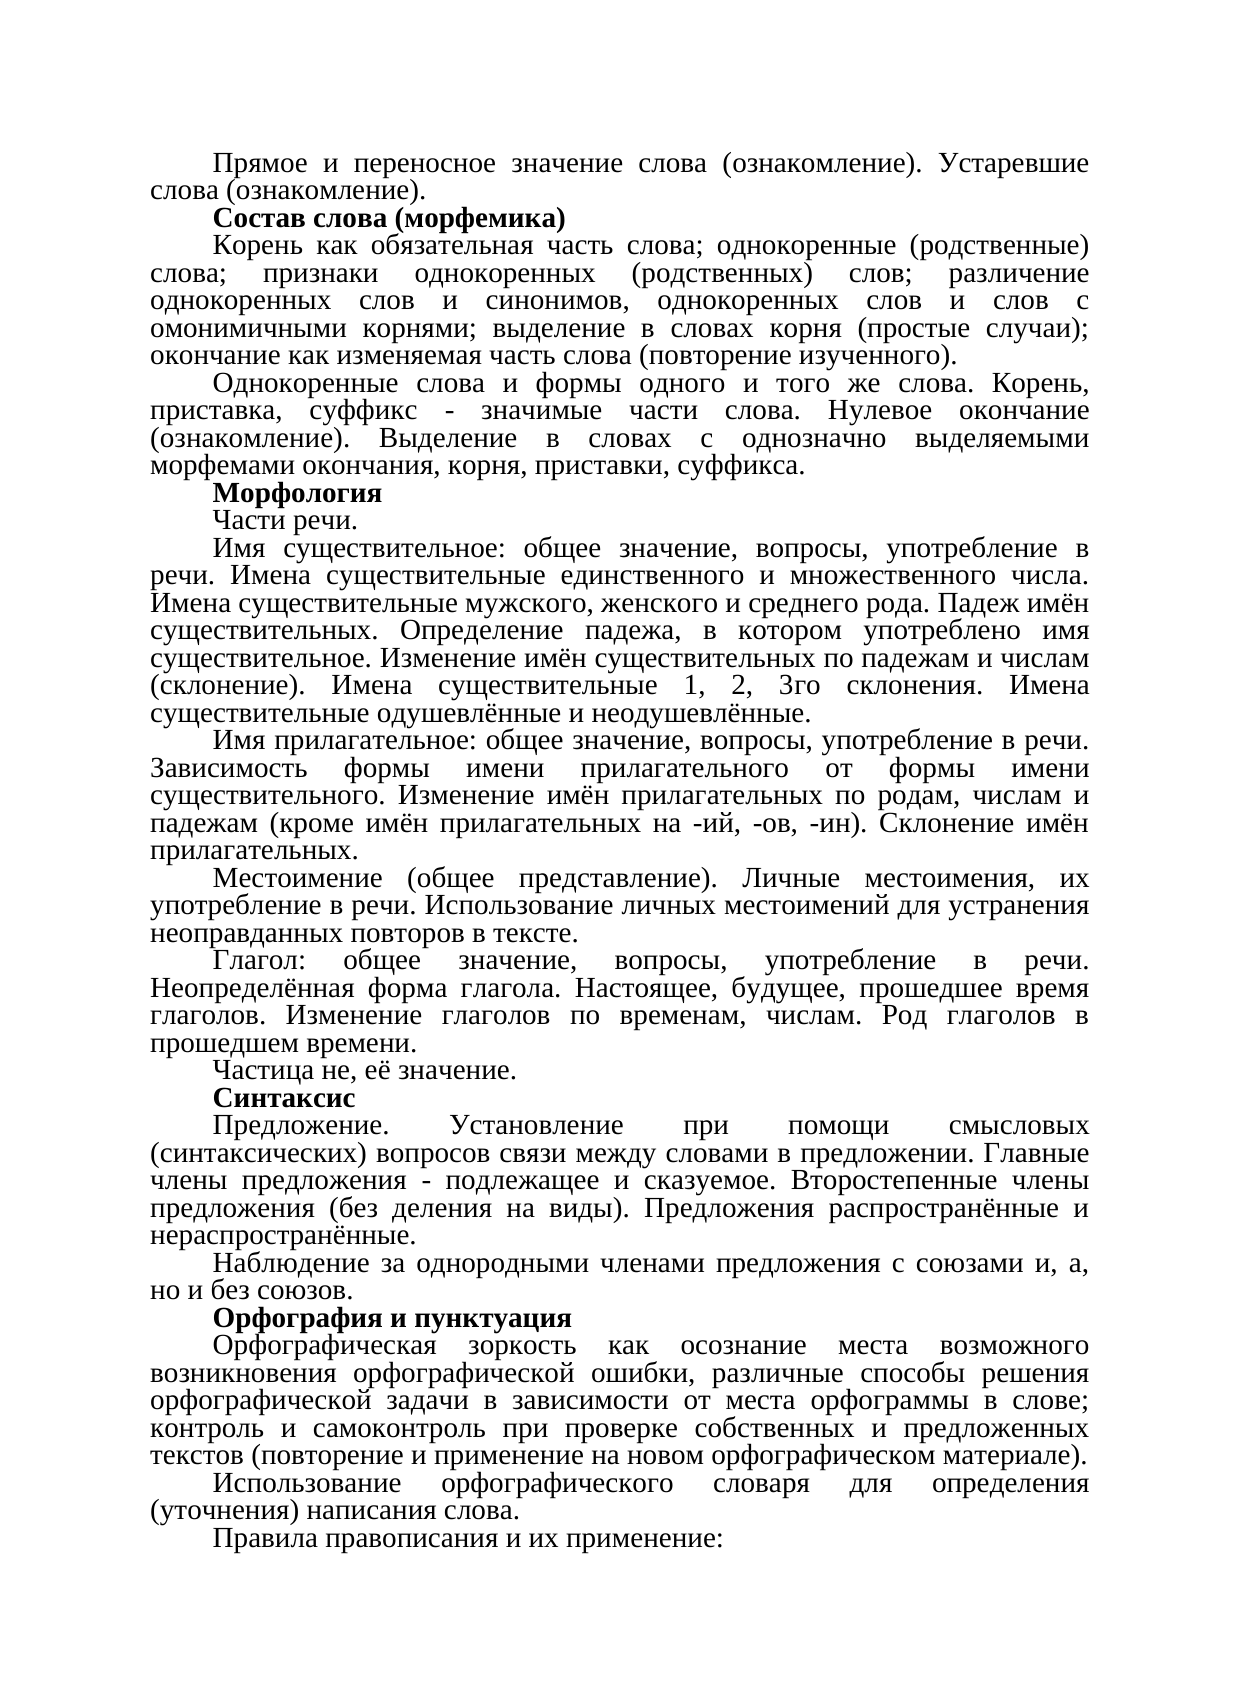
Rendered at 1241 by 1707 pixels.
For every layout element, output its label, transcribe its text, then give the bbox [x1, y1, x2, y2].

text Использование орфографического словаря для определения (уточнения) написания слова. [150, 1470, 1090, 1525]
text Части речи. [150, 507, 1090, 535]
text Местоимение (общее представление). Личные местоимения, их употребление в речи. Использование личных местоимений для устранения неоправданных повторов в тексте. [150, 865, 1090, 947]
text Синтаксис [150, 1085, 1090, 1112]
text Правила правописания и их применение: [150, 1525, 1090, 1552]
text Наблюдение за однородными членами предложения с союзами и, а, но и без союзов. [150, 1250, 1090, 1305]
text Морфология [150, 480, 1090, 507]
text Орфографическая зоркость как осознание места возможного возникновения орфографической ошибки, различные способы решения орфографической задачи в зависимости от места орфограммы в слове; контроль и самоконтроль при проверке собственных и предложенных текстов (повторение и применение на новом орфографическом материале). [150, 1332, 1090, 1470]
text Имя существительное: общее значение, вопросы, употребление в речи. Имена существительные единственного и множественного числа. Имена существительные мужского, женского и среднего рода. Падеж имён существительных. Определение падежа, в котором употреблено имя существительное. Изменение имён существительных по падежам и числам (склонение). Имена существительные 1, 2, 3­го склонения. Имена существительные одушевлённые и неодушевлённые. [150, 535, 1090, 727]
text Корень как обязательная часть слова; однокоренные (родственные) слова; признаки однокоренных (родственных) слов; различение однокоренных слов и синонимов, однокоренных слов и слов с омонимичными корнями; выделение в словах корня (простые случаи); окончание как изменяемая часть слова (повторение изученного). [150, 232, 1090, 370]
text Орфография и пунктуация [150, 1305, 1090, 1332]
text Частица не, её значение. [150, 1057, 1090, 1085]
text Имя прилагательное: общее значение, вопросы, употребление в речи. Зависимость формы имени прилагательного от формы имени существительного. Изменение имён прилагательных по родам, числам и падежам (кроме имён прилагательных на -ий, -ов, -ин). Склонение имён прилагательных. [150, 727, 1090, 865]
text Предложение. Установление при помощи смысловых (синтаксических) вопросов связи между словами в предложении. Главные члены предложения ‑ подлежащее и сказуемое. Второстепенные члены предложения (без деления на виды). Предложения распространённые и нераспространённые. [150, 1112, 1090, 1250]
text Прямое и переносное значение слова (ознакомление). Устаревшие слова (ознакомление). [150, 150, 1090, 205]
text Состав слова (морфемика) [150, 205, 1090, 232]
text Глагол: общее значение, вопросы, употребление в речи. Неопределённая форма глагола. Настоящее, будущее, прошедшее время глаголов. Изменение глаголов по временам, числам. Род глаголов в прошедшем времени. [150, 947, 1090, 1057]
text Однокоренные слова и формы одного и того же слова. Корень, приставка, суффикс ‑ значимые части слова. Нулевое окончание (ознакомление). Выделение в словах с однозначно выделяемыми морфемами окончания, корня, приставки, суффикса. [150, 370, 1090, 480]
